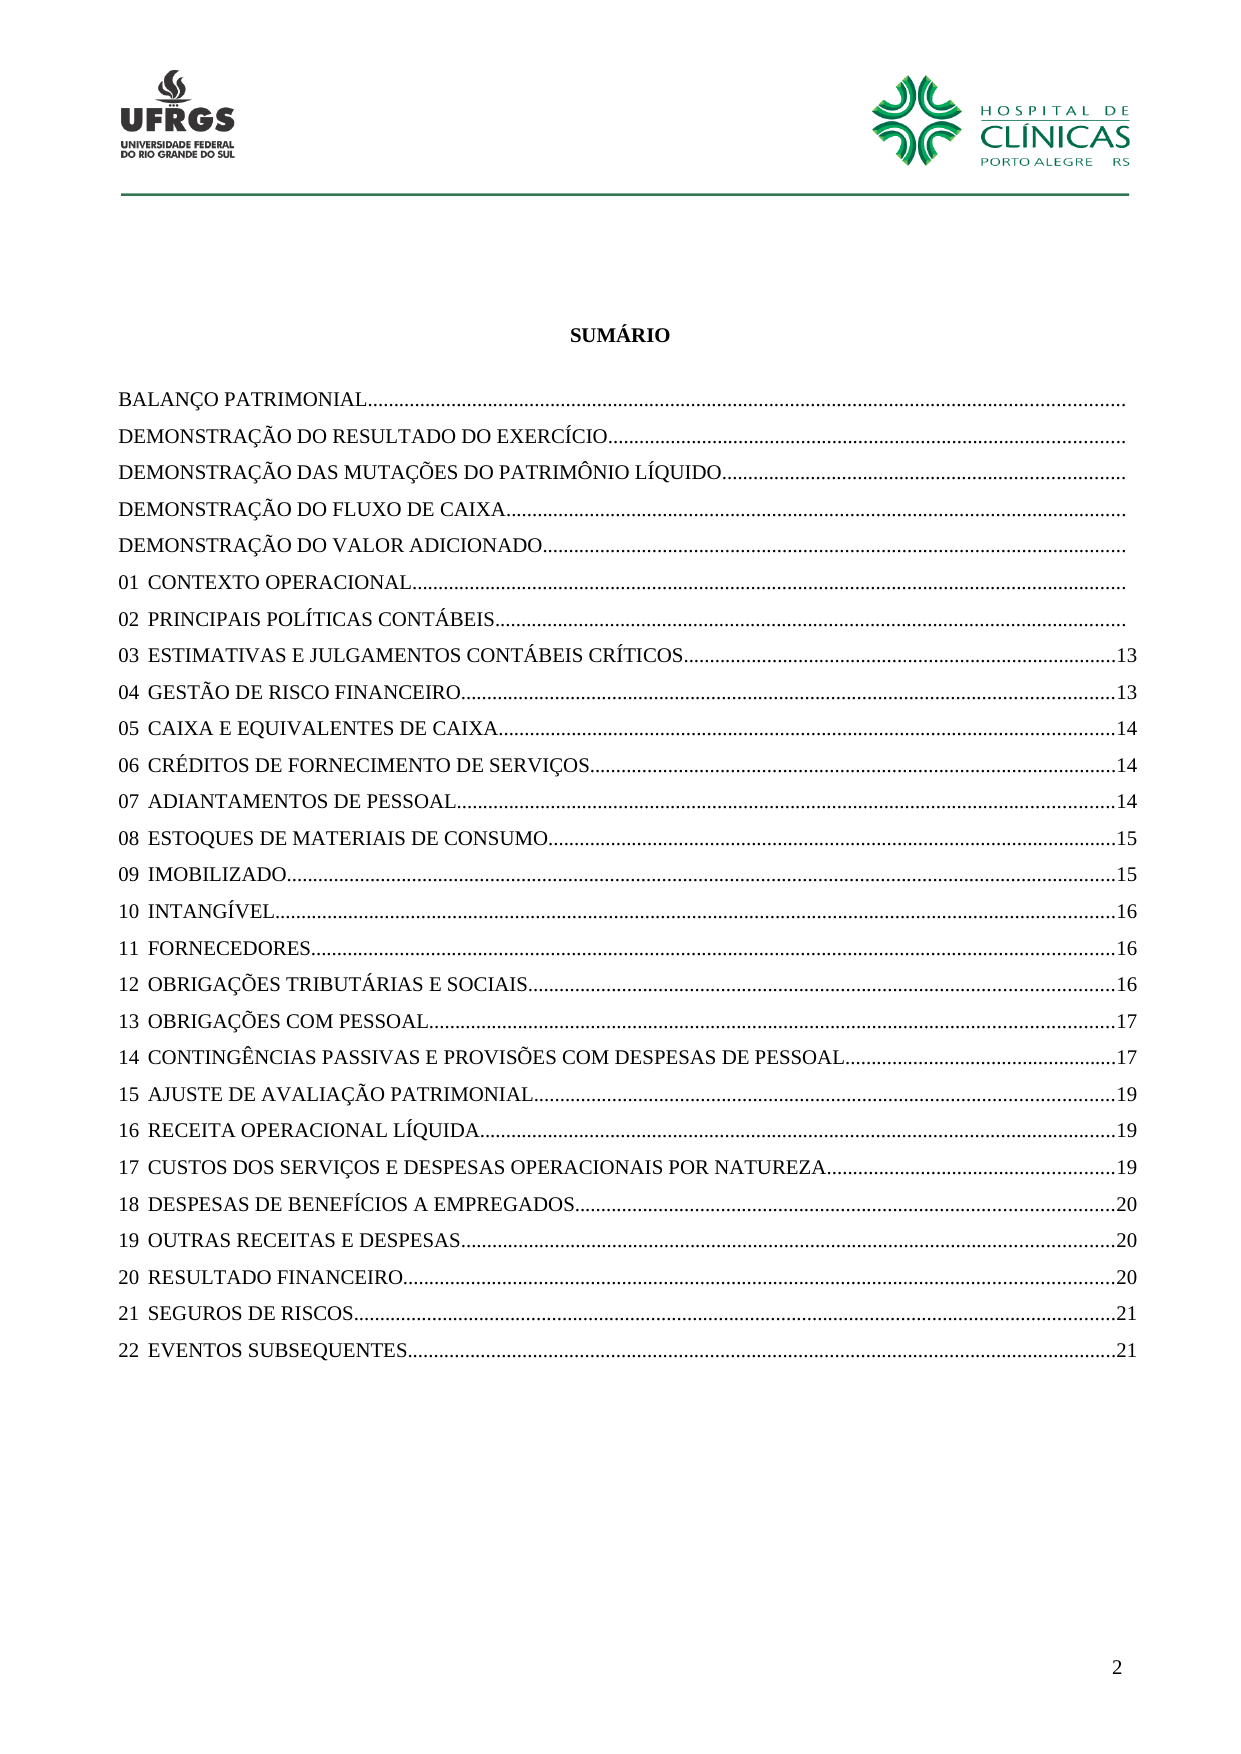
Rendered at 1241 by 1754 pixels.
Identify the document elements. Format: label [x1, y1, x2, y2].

picture [121, 48, 1130, 196]
